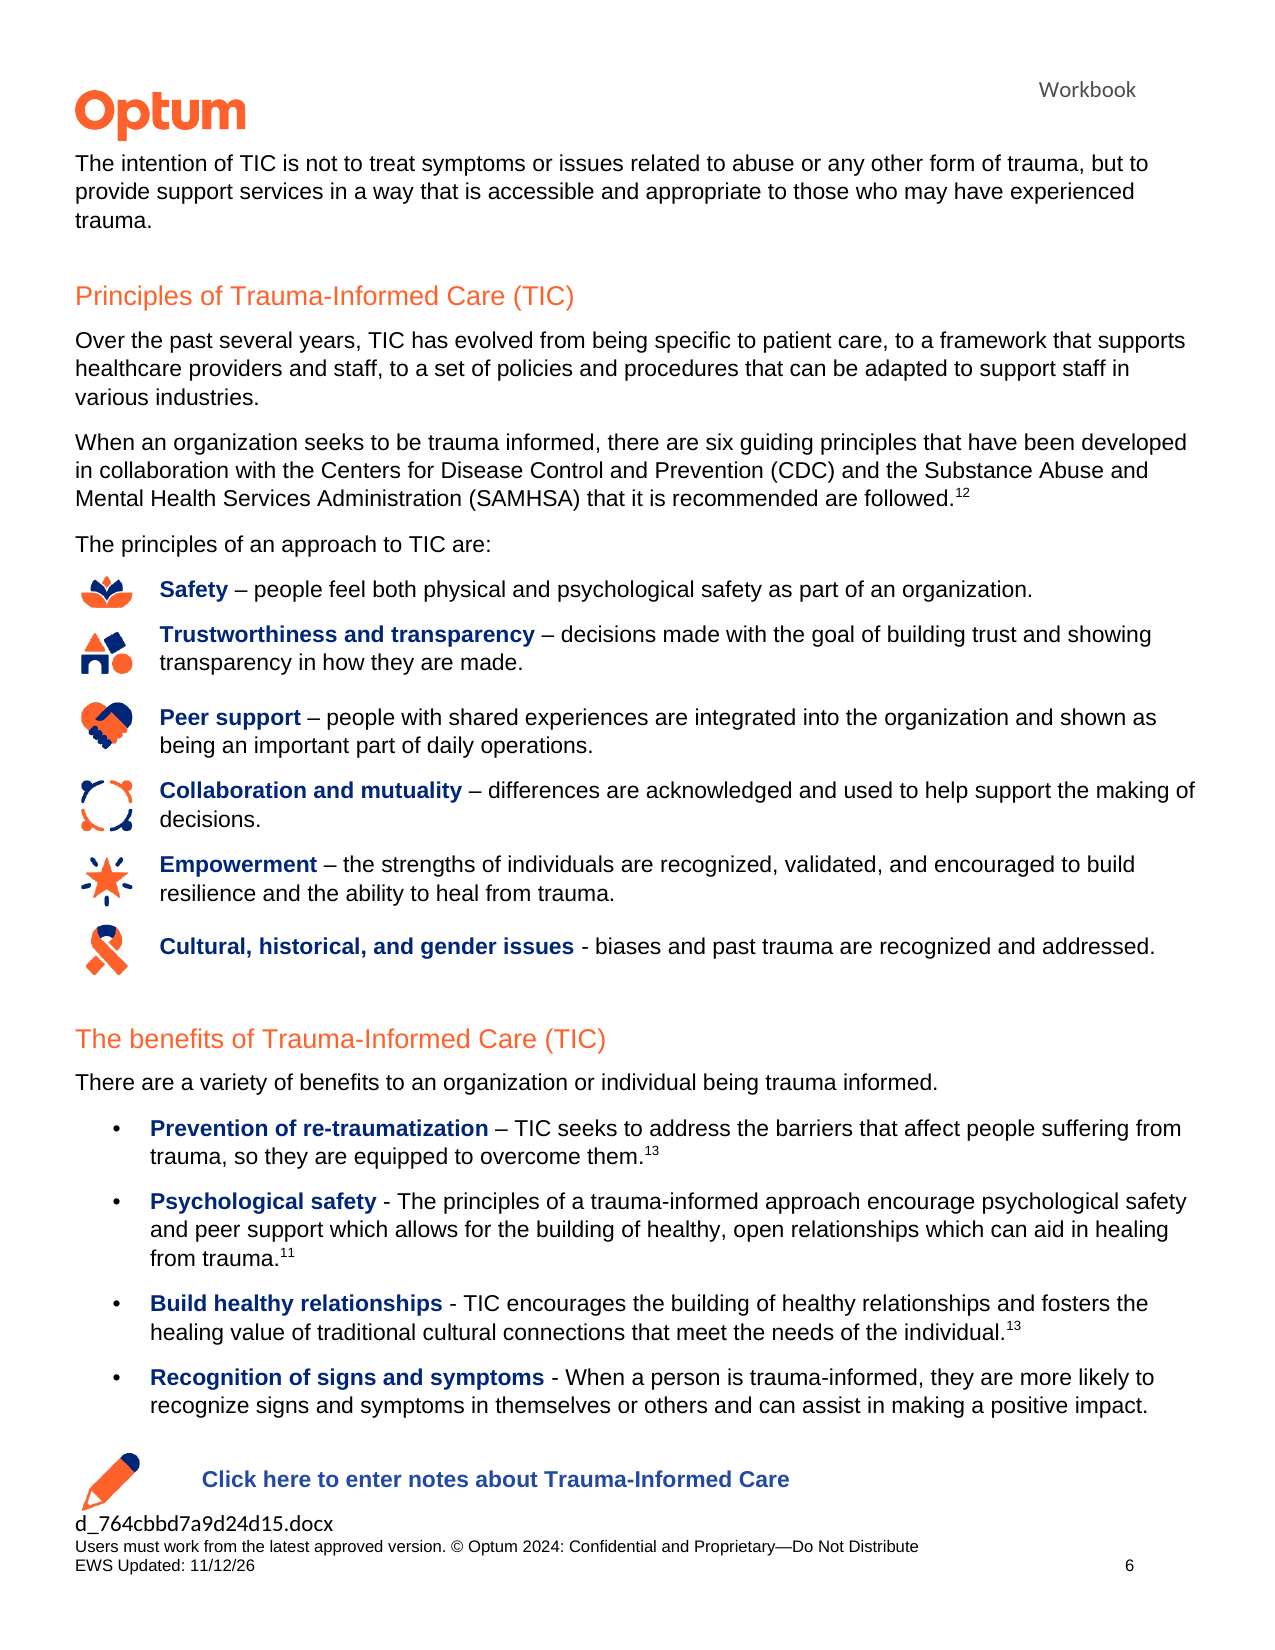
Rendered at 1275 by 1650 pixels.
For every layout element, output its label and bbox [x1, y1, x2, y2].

picture [75, 774, 136, 835]
picture [75, 850, 136, 911]
picture [75, 569, 135, 614]
picture [75, 623, 136, 678]
picture [81, 918, 129, 979]
picture [75, 1446, 146, 1517]
picture [75, 694, 136, 755]
picture [75, 90, 246, 141]
